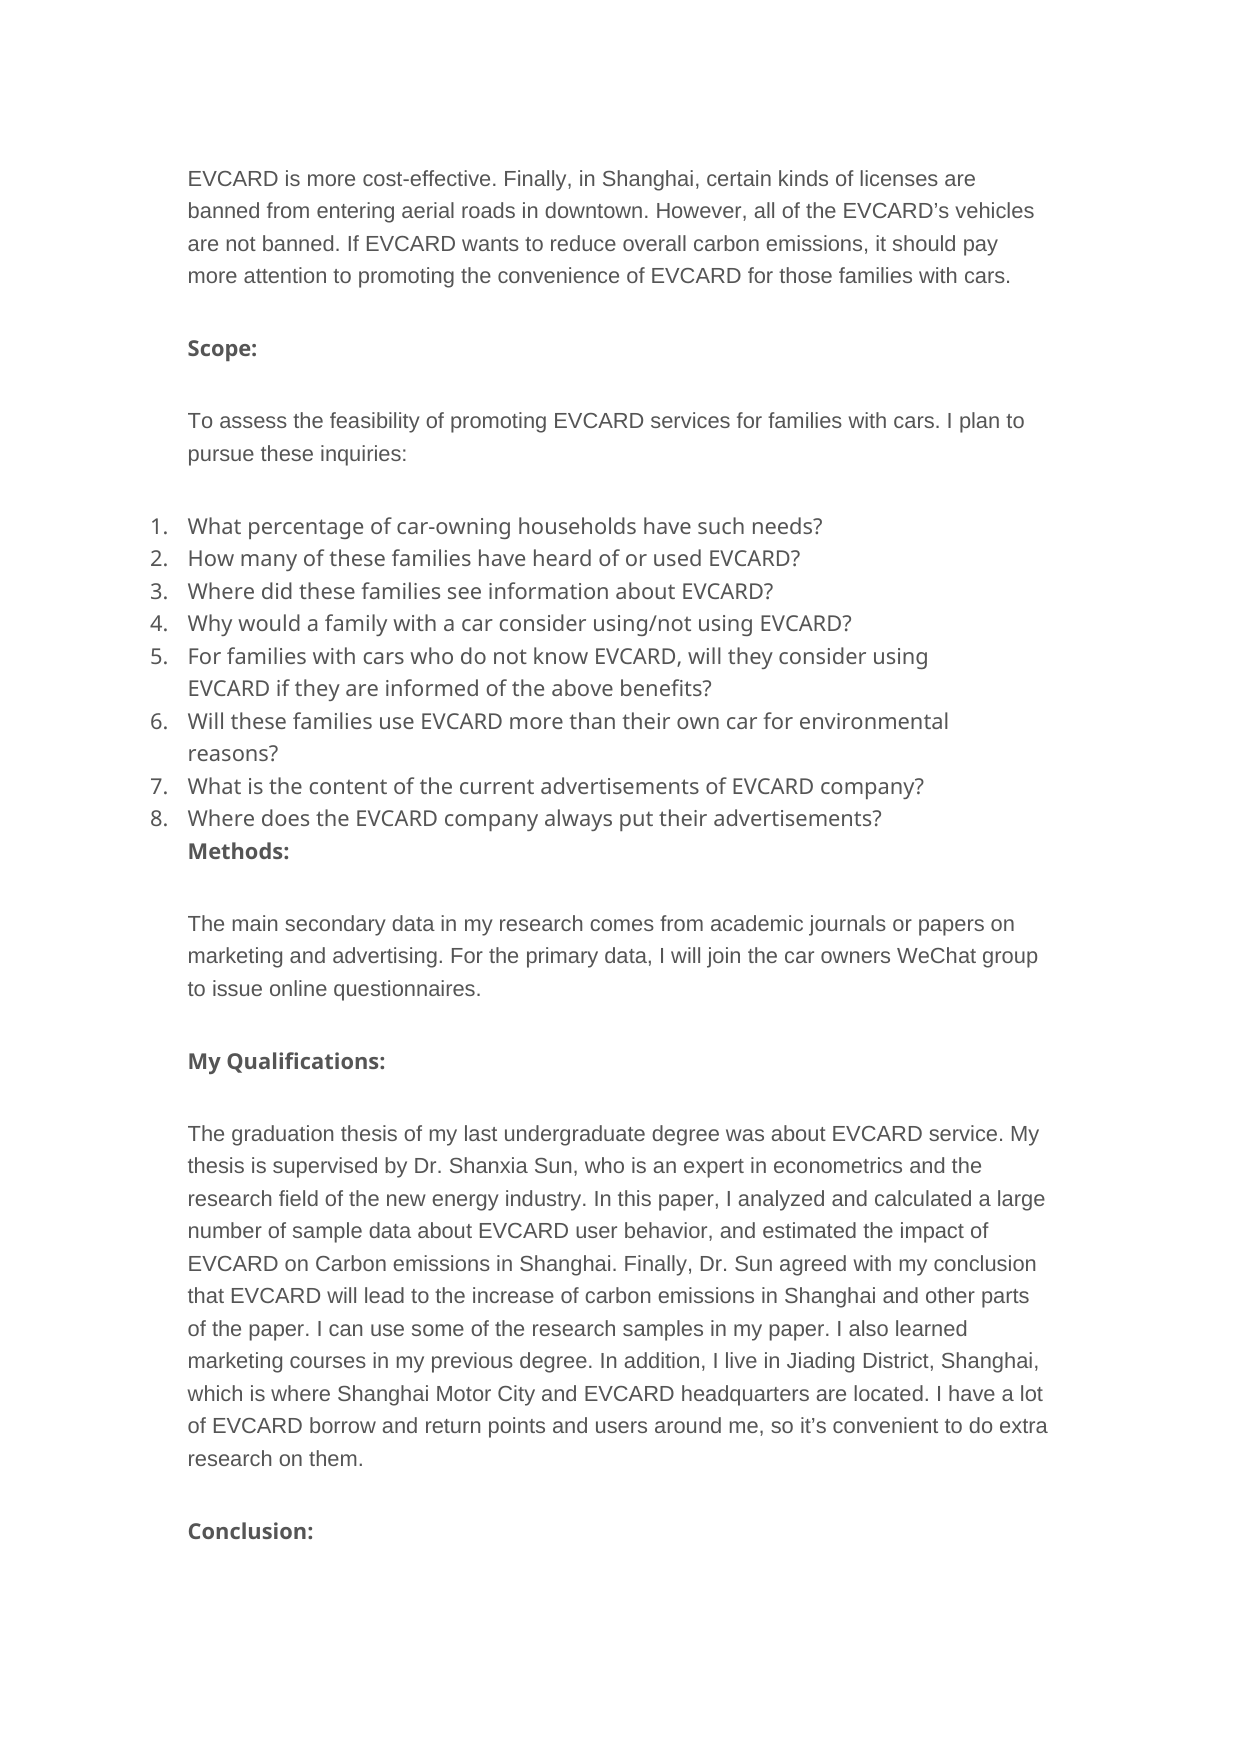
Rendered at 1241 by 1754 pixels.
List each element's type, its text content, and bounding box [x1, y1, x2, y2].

text The main secondary data in my research comes from academic journals or papers on marketing and advertising. For the primary data, I will join the car owners WeChat group to issue online questionnaires. [187, 907, 1053, 1004]
list For families with cars who do not know EVCARD, will they consider using EVCARD if they are informed of the above benefits? [187, 639, 1053, 704]
text To assess the feasibility of promoting EVCARD services for families with cars. I plan to pursue these inquiries: [187, 404, 1053, 469]
text My Qualifications: [187, 1044, 1053, 1077]
list What is the content of the current advertisements of EVCARD company? [187, 769, 1053, 802]
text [187, 162, 1053, 292]
list Will these families use EVCARD more than their own car for environmental reasons? [187, 704, 1053, 769]
list What percentage of car-owning households have such needs? [150, 509, 1015, 542]
list Where did these families see information about EVCARD? [187, 574, 1053, 607]
list How many of these families have heard of or used EVCARD? [187, 542, 1053, 574]
list Why would a family with a car consider using/not using EVCARD? [187, 607, 1053, 639]
text Conclusion: [187, 1514, 1053, 1547]
text The graduation thesis of my last undergraduate degree was about EVCARD service. My thesis is supervised by Dr. Shanxia Sun, who is an expert in econometrics and the research field of the new energy industry. In this paper, I analyzed and calculated a large number of sample data about EVCARD user behavior, and estimated the impact of EVCARD on Carbon emissions in Shanghai. Finally, Dr. Sun agreed with my conclusion that EVCARD will lead to the increase of carbon emissions in Shanghai and other parts of the paper. I can use some of the research samples in my paper. I also learned marketing courses in my previous degree. In addition, I live in Jiading District, Shanghai, which is where Shanghai Motor City and EVCARD headquarters are located. I have a lot of EVCARD borrow and return points and users around me, so it’s convenient to do extra research on them. [187, 1117, 1053, 1474]
list Where does the EVCARD company always put their advertisements? [187, 802, 1053, 834]
text Methods: [187, 834, 1053, 867]
text Scope: [187, 332, 1053, 364]
